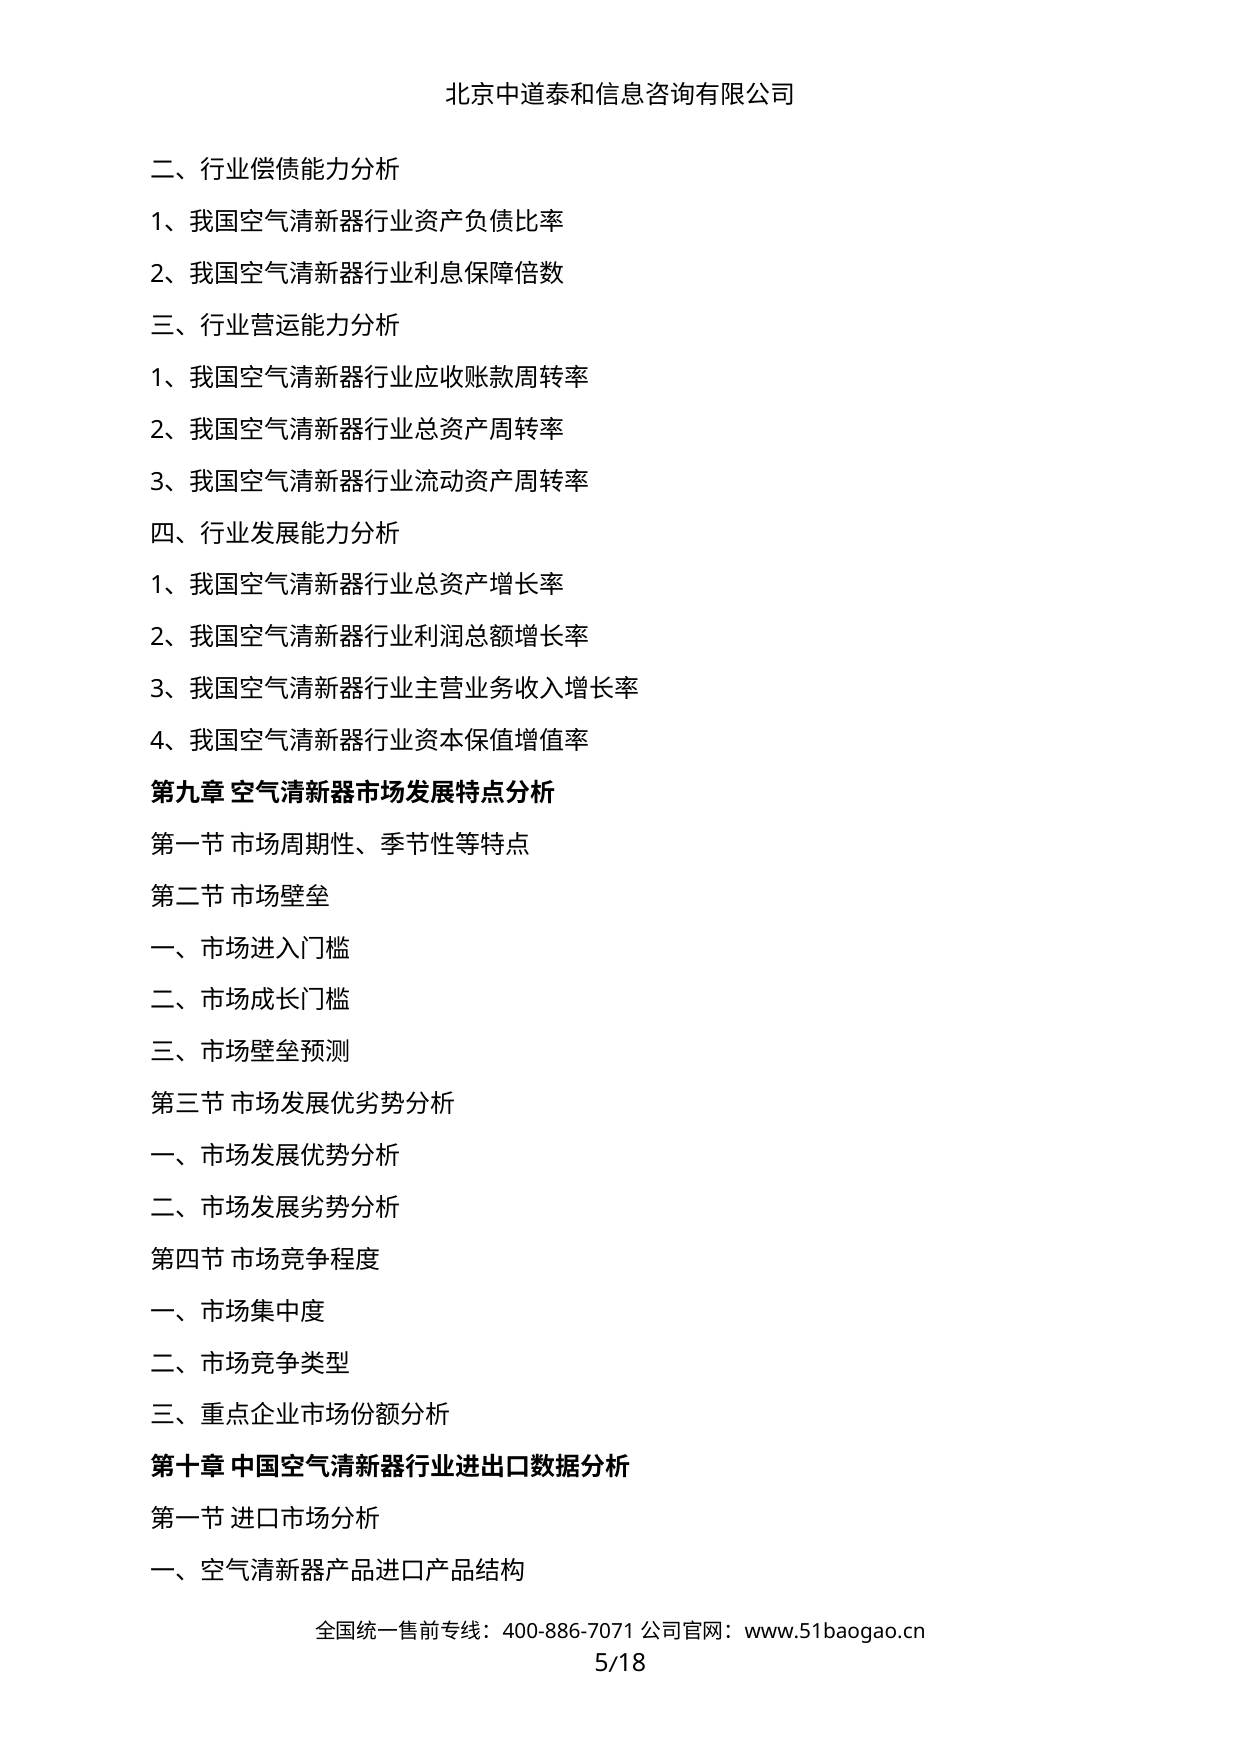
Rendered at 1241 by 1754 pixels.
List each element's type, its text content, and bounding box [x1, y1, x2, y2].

text 3、我国空气清新器行业流动资产周转率 [150, 461, 1090, 497]
text 1、我国空气清新器行业总资产增长率 [150, 565, 1090, 601]
text 2、我国空气清新器行业利润总额增长率 [150, 617, 1090, 653]
text 二、行业偿债能力分析 [150, 150, 1090, 186]
text 一、市场发展优势分析 [150, 1136, 1090, 1172]
text 3、我国空气清新器行业主营业务收入增长率 [150, 669, 1090, 705]
text 二、市场成长门槛 [150, 980, 1090, 1016]
text 一、市场进入门槛 [150, 928, 1090, 964]
text 第二节 市场壁垒 [150, 876, 1090, 912]
text 三、行业营运能力分析 [150, 306, 1090, 342]
text 第四节 市场竞争程度 [150, 1239, 1090, 1276]
text 第一节 市场周期性、季节性等特点 [150, 824, 1090, 861]
text 2、我国空气清新器行业利息保障倍数 [150, 254, 1090, 290]
text 第九章 空气清新器市场发展特点分析 [150, 772, 1090, 809]
text 1、我国空气清新器行业资产负债比率 [150, 202, 1090, 238]
text 二、市场竞争类型 [150, 1343, 1090, 1379]
text 一、空气清新器产品进口产品结构 [150, 1551, 1090, 1587]
text 一、市场集中度 [150, 1291, 1090, 1327]
text 第十章 中国空气清新器行业进出口数据分析 [150, 1447, 1090, 1483]
text 二、市场发展劣势分析 [150, 1187, 1090, 1224]
text 三、重点企业市场份额分析 [150, 1395, 1090, 1431]
text 第三节 市场发展优劣势分析 [150, 1084, 1090, 1120]
text 2、我国空气清新器行业总资产周转率 [150, 409, 1090, 446]
text 1、我国空气清新器行业应收账款周转率 [150, 357, 1090, 394]
text 三、市场壁垒预测 [150, 1032, 1090, 1068]
text 4、我国空气清新器行业资本保值增值率 [150, 721, 1090, 757]
text 四、行业发展能力分析 [150, 513, 1090, 549]
text 第一节 进口市场分析 [150, 1499, 1090, 1535]
